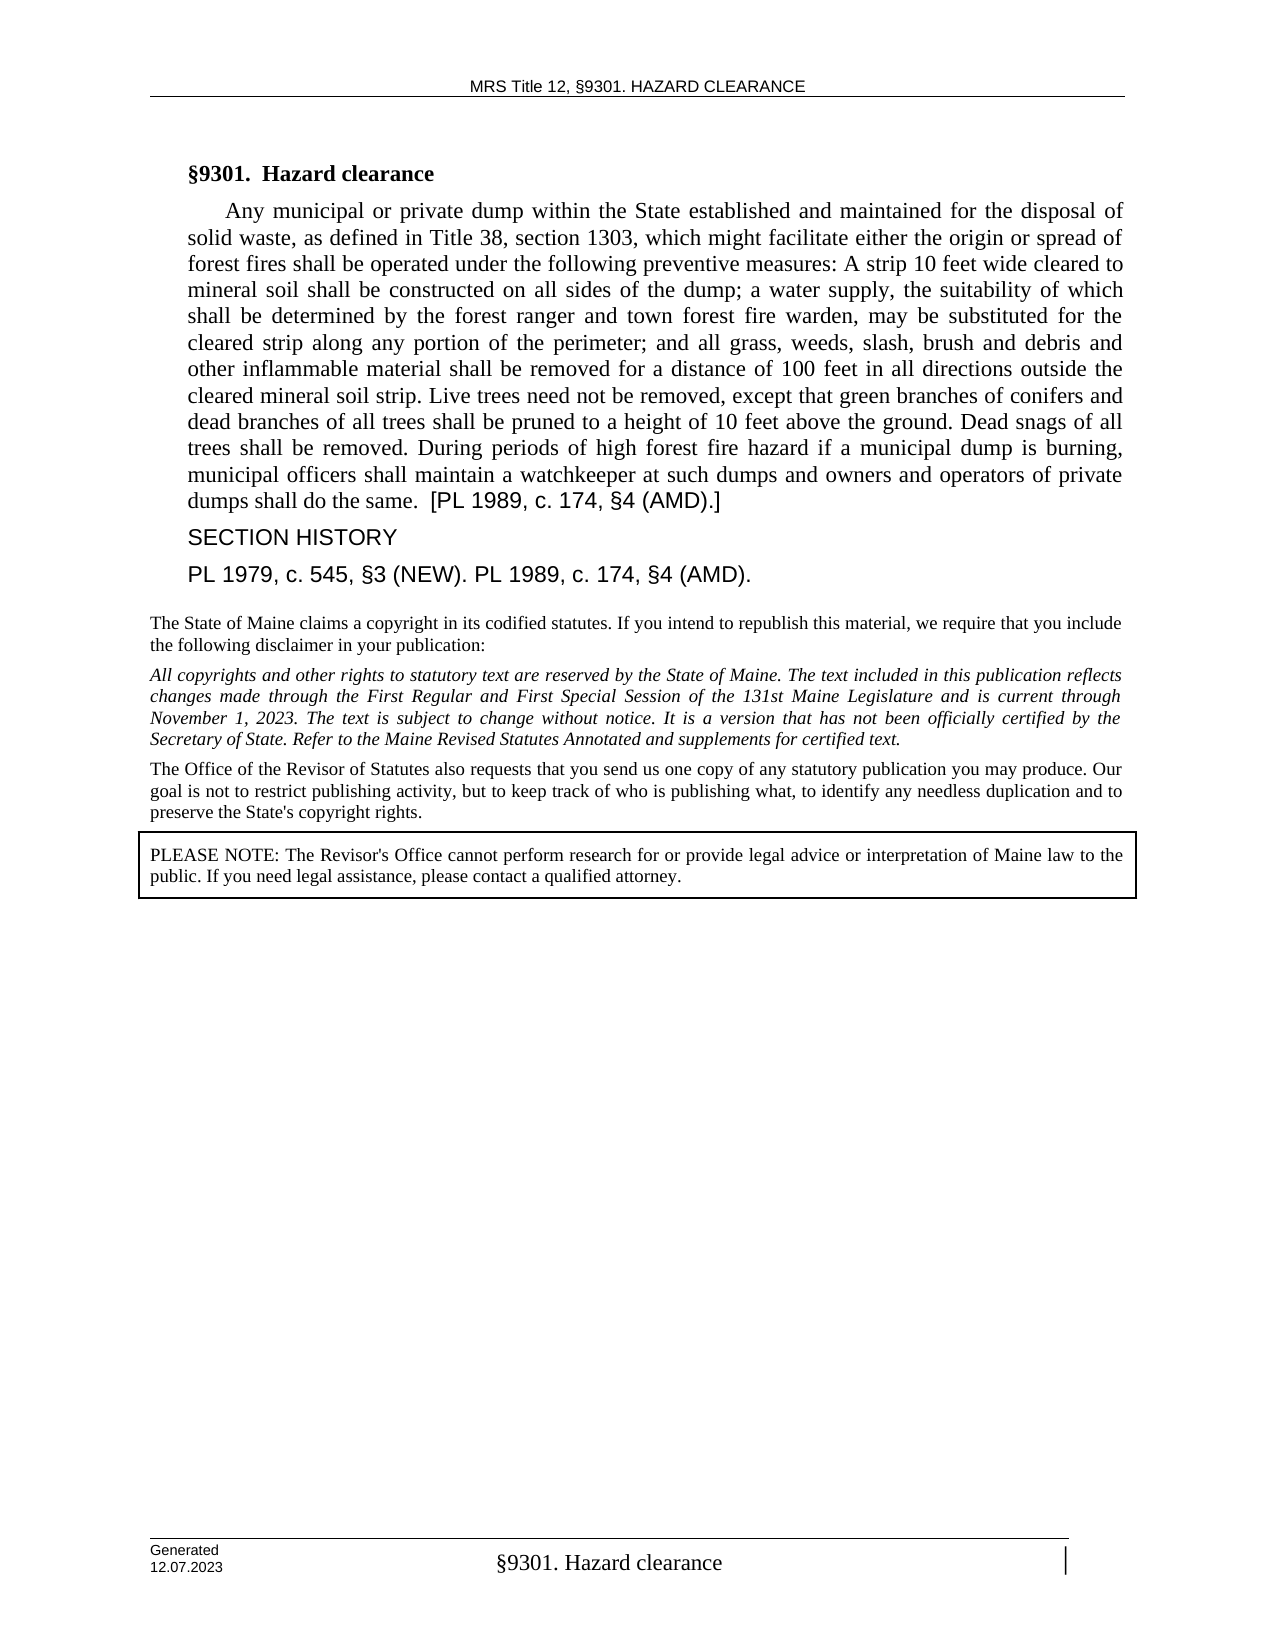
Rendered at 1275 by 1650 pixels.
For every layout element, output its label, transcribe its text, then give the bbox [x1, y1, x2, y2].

text All copyrights and other rights to statutory text are reserved by the State of Maine. The text included in this publication reflects changes made through the First Regular and First Special Session of the 131st Maine Legislature and is current through November 1, 2023 . The text is subject to change without notice. It is a version that has not been officially certified by the Secretary of State. Refer to the Maine Revised Statutes Annotated and supplements for certified text. [150, 663, 1125, 750]
text SECTION HISTORY [187, 524, 1125, 550]
text The Office of the Revisor of Statutes also requests that you send us one copy of any statutory publication you may produce. Our goal is not to restrict publishing activity, but to keep track of who is publishing what, to identify any needless duplication and to preserve the State's copyright rights. [150, 758, 1125, 823]
text Any municipal or private dump within the State established and maintained for the disposal of solid waste, as defined in Title 38, section 1303, which might facilitate either the origin or spread of forest fires shall be operated under the following preventive measures: A strip 10 feet wide cleared to mineral soil shall be constructed on all sides of the dump; a water supply, the suitability of which shall be determined by the forest ranger and town forest fire warden, may be substituted for the cleared strip along any portion of the perimeter; and all grass, weeds, slash, brush and debris and other inflammable material shall be removed for a distance of 100 feet in all directions outside the cleared mineral soil strip. Live trees need not be removed, except that green branches of conifers and dead branches of all trees shall be pruned to a height of 10 feet above the ground. Dead snags of all trees shall be removed. During periods of high forest fire hazard if a municipal dump is burning, municipal officers shall maintain a watchkeeper at such dumps and owners and operators of private dumps shall do the same. [PL 1989, c. 174, §4 (AMD).] [187, 197, 1125, 513]
text The State of Maine claims a copyright in its codified statutes. If you intend to republish this material, we require that you include the following disclaimer in your publication: [150, 612, 1125, 655]
text PLEASE NOTE: The Revisor's Office cannot perform research for or provide legal advice or interpretation of Maine law to the public. If you need legal assistance, please contact a qualified attorney. [140, 833, 1135, 897]
text PL 1979, c. 545, §3 (NEW). PL 1989, c. 174, §4 (AMD). [187, 561, 1125, 587]
text §9301. Hazard clearance [187, 160, 1125, 187]
